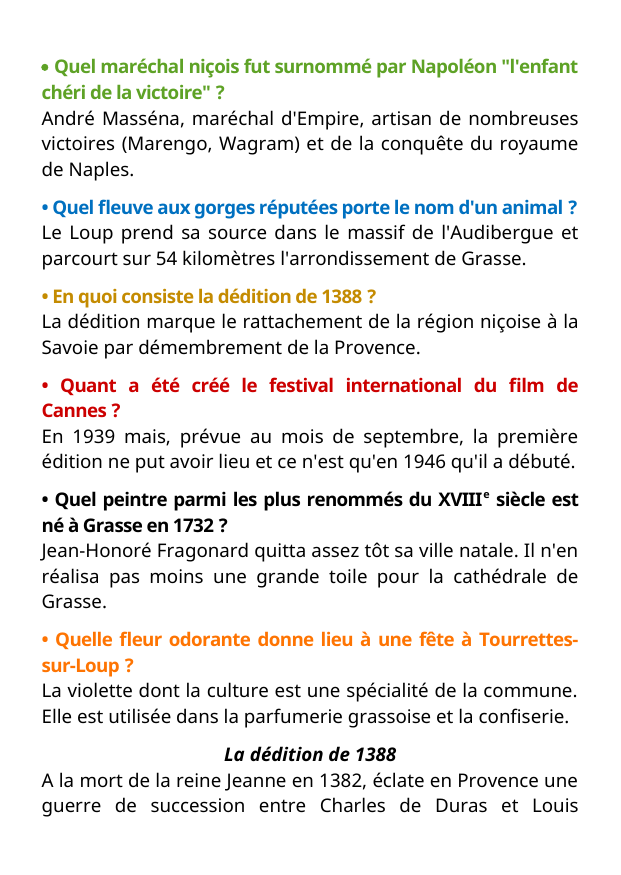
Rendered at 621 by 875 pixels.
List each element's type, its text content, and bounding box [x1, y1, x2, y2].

subtitle • Quel fleuve aux gorges réputées porte le nom d'un animal ? [41, 194, 579, 219]
subtitle • En quoi consiste la dédition de 1388 ? [41, 283, 579, 308]
subtitle • Quel peintre parmi les plus renommés du XVIIIe siècle est né à Grasse en 1732 ? [41, 487, 579, 538]
subtitle • Quant a été créé le festival international du film de Cannes ? [41, 372, 579, 423]
text La dédition marque le rattachement de la région niçoise à la Savoie par démembrement de la Provence. [41, 308, 579, 359]
text En 1939 mais, prévue au mois de septembre, la première édition ne put avoir lieu et ce n'est qu'en 1946 qu'il a débuté. [41, 423, 579, 474]
text La violette dont la culture est une spécialité de la commune. Elle est utilisée dans la parfumerie grassoise et la confiserie. [41, 678, 579, 729]
text André Masséna, maréchal d'Empire, artisan de nombreuses victoires (Marengo, Wagram) et de la conquête du royaume de Naples. [41, 105, 579, 181]
text Jean-Honoré Fragonard quitta assez tôt sa ville natale. Il n'en réalisa pas moins une grande toile pour la cathédrale de Grasse. [41, 538, 579, 614]
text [41, 767, 579, 818]
subtitle Quel maréchal niçois fut surnommé par Napoléon "l'enfant chéri de la victoire" ? [41, 54, 579, 105]
text Le Loup prend sa source dans le massif de l'Audibergue et parcourt sur 54 kilomètres l'arrondissement de Grasse. [41, 219, 579, 271]
subtitle La dédition de 1388 [41, 741, 579, 767]
subtitle • Quelle fleur odorante donne lieu à une fête à Tourrettes-sur-Loup ? [41, 627, 579, 678]
